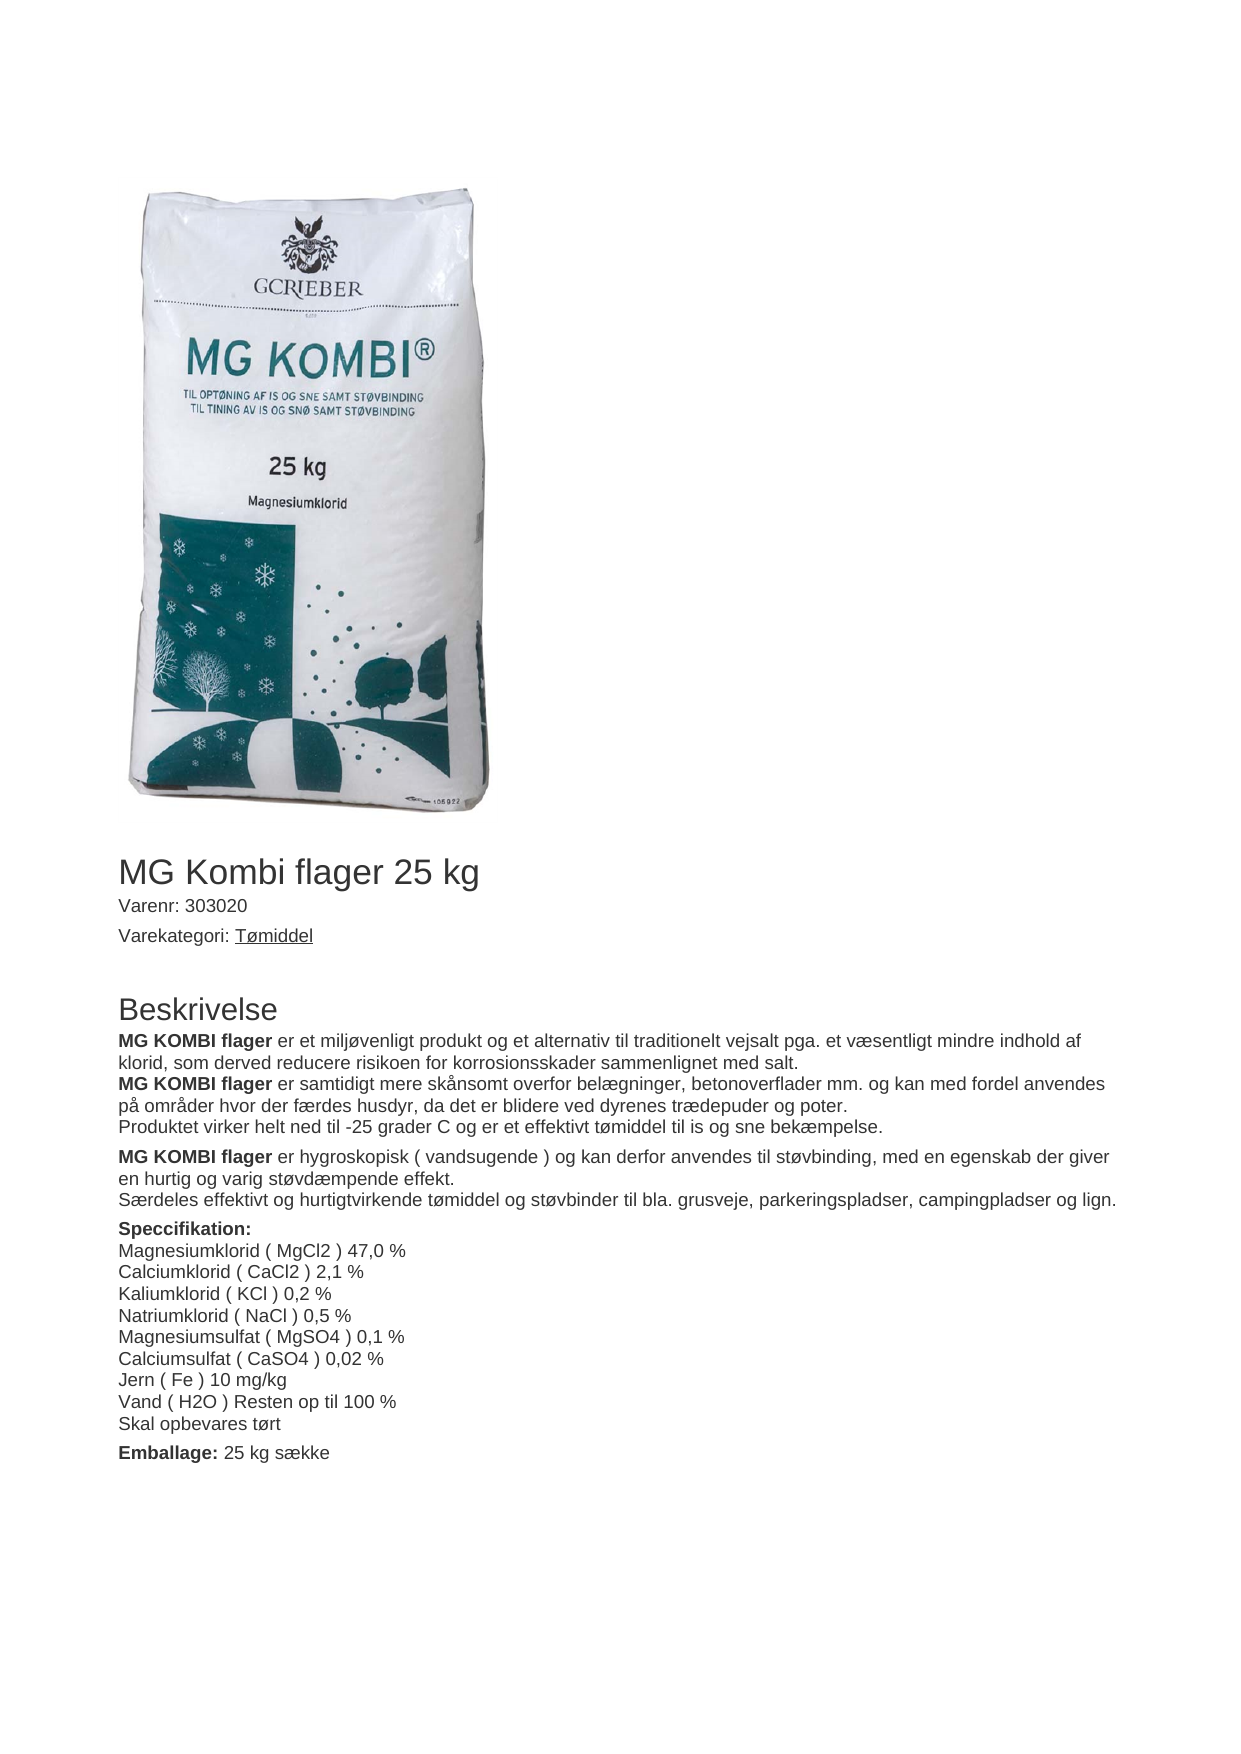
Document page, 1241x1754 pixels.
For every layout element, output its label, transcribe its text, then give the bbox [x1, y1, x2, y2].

picture [118, 177, 498, 823]
text MG KOMBI flager er et miljøvenligt produkt og et alternativ til traditionelt vejsalt pga. et væsentligt mindre indhold af klorid, som derved reducere risikoen for korrosionsskader sammenlignet med salt. [118, 1030, 1122, 1073]
text Varekategori: Tømiddel [118, 924, 1122, 946]
text Speccifikation: Magnesiumklorid ( MgCl2 ) 47,0 % Calciumklorid ( CaCl2 ) 2,1 % Kaliumklorid ( KCl ) 0,2 % Natriumklorid ( NaCl ) 0,5 % Magnesiumsulfat ( MgSO4 ) 0,1 % Calciumsulfat ( CaSO4 ) 0,02 % Jern ( Fe ) 10 mg/kg Vand ( H2O ) Resten op til 100 % [118, 1218, 1122, 1412]
subtitle MG Kombi flager 25 kg [118, 851, 1122, 892]
text Særdeles effektivt og hurtigtvirkende tømiddel og støvbinder til bla. grusveje, parkeringspladser, campingpladser og lign. [118, 1189, 1122, 1210]
text Emballage: 25 kg sække [118, 1442, 1122, 1463]
subtitle Beskrivelse [118, 991, 1122, 1027]
text MG KOMBI flager er hygroskopisk ( vandsugende ) og kan derfor anvendes til støvbinding, med en egenskab der giver en hurtig og varig støvdæmpende effekt. [118, 1146, 1122, 1189]
text Skal opbevares tørt [118, 1412, 1122, 1434]
text MG KOMBI flager er samtidigt mere skånsomt overfor belægninger, betonoverflader mm. og kan med fordel anvendes på områder hvor der færdes husdyr, da det er blidere ved dyrenes trædepuder og poter. [118, 1073, 1122, 1116]
text Produktet virker helt ned til -25 grader C og er et effektivt tømiddel til is og sne bekæmpelse. [118, 1116, 1122, 1138]
text Varenr: 303020 [118, 895, 1122, 917]
